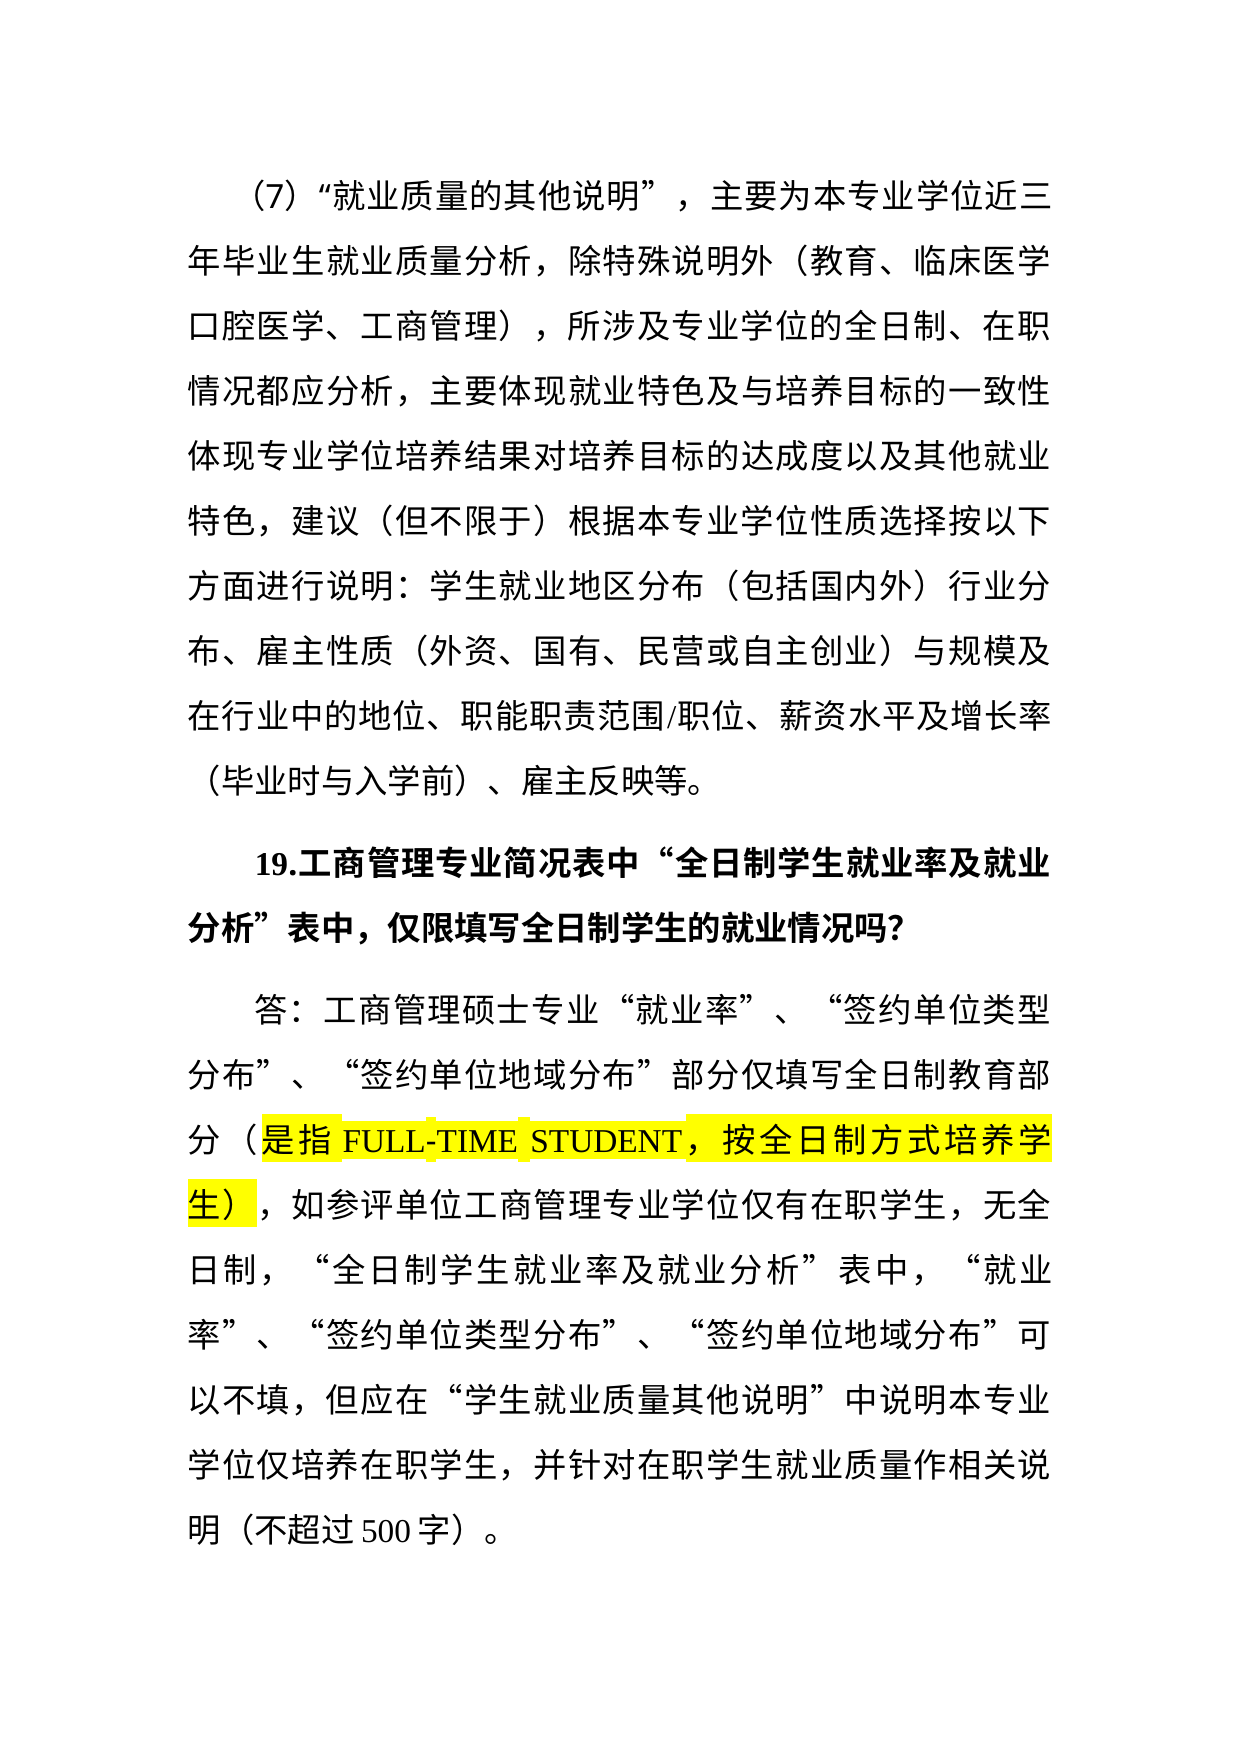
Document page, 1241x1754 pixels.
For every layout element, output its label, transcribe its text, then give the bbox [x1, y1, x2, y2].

list “就业质量的其他说明”，主要为本专业学位近三年毕业生就业质量分析，除特殊说明外（教育、临床医学、口腔医学、工商管理），所涉及专业学位的全日制、在职情况都应分析，主要体现就业特色及与培养目标的一致性、体现专业学位培养结果对培养目标的达成度以及其他就业特色，建议（但不限于）根据本专业学位性质选择按以下方面进行说明：学生就业地区分布（包括国内外）行业分布、雇主性质（外资、国有、民营或自主创业）与规模及在行业中的地位、职能职责范围/职位、薪资水平及增长率（毕业时与入学前）、雇主反映等。 [187, 162, 1053, 812]
text 答：工商管理硕士专业“就业率”、“签约单位类型分布”、“签约单位地域分布”部分仅填写全日制教育部分（是指FULL-TIME STUDENT，按全日制方式培养学生），如参评单位工商管理专业学位仅有在职学生，无全日制，“全日制学生就业率及就业分析”表中，“就业率”、“签约单位类型分布”、“签约单位地域分布”可以不填，但应在“学生就业质量其他说明”中说明本专业学位仅培养在职学生，并针对在职学生就业质量作相关说明（不超过500字）。 [187, 975, 1053, 1560]
subtitle 19.工商管理专业简况表中“全日制学生就业率及就业分析”表中，仅限填写全日制学生的就业情况吗？ [187, 829, 1053, 959]
